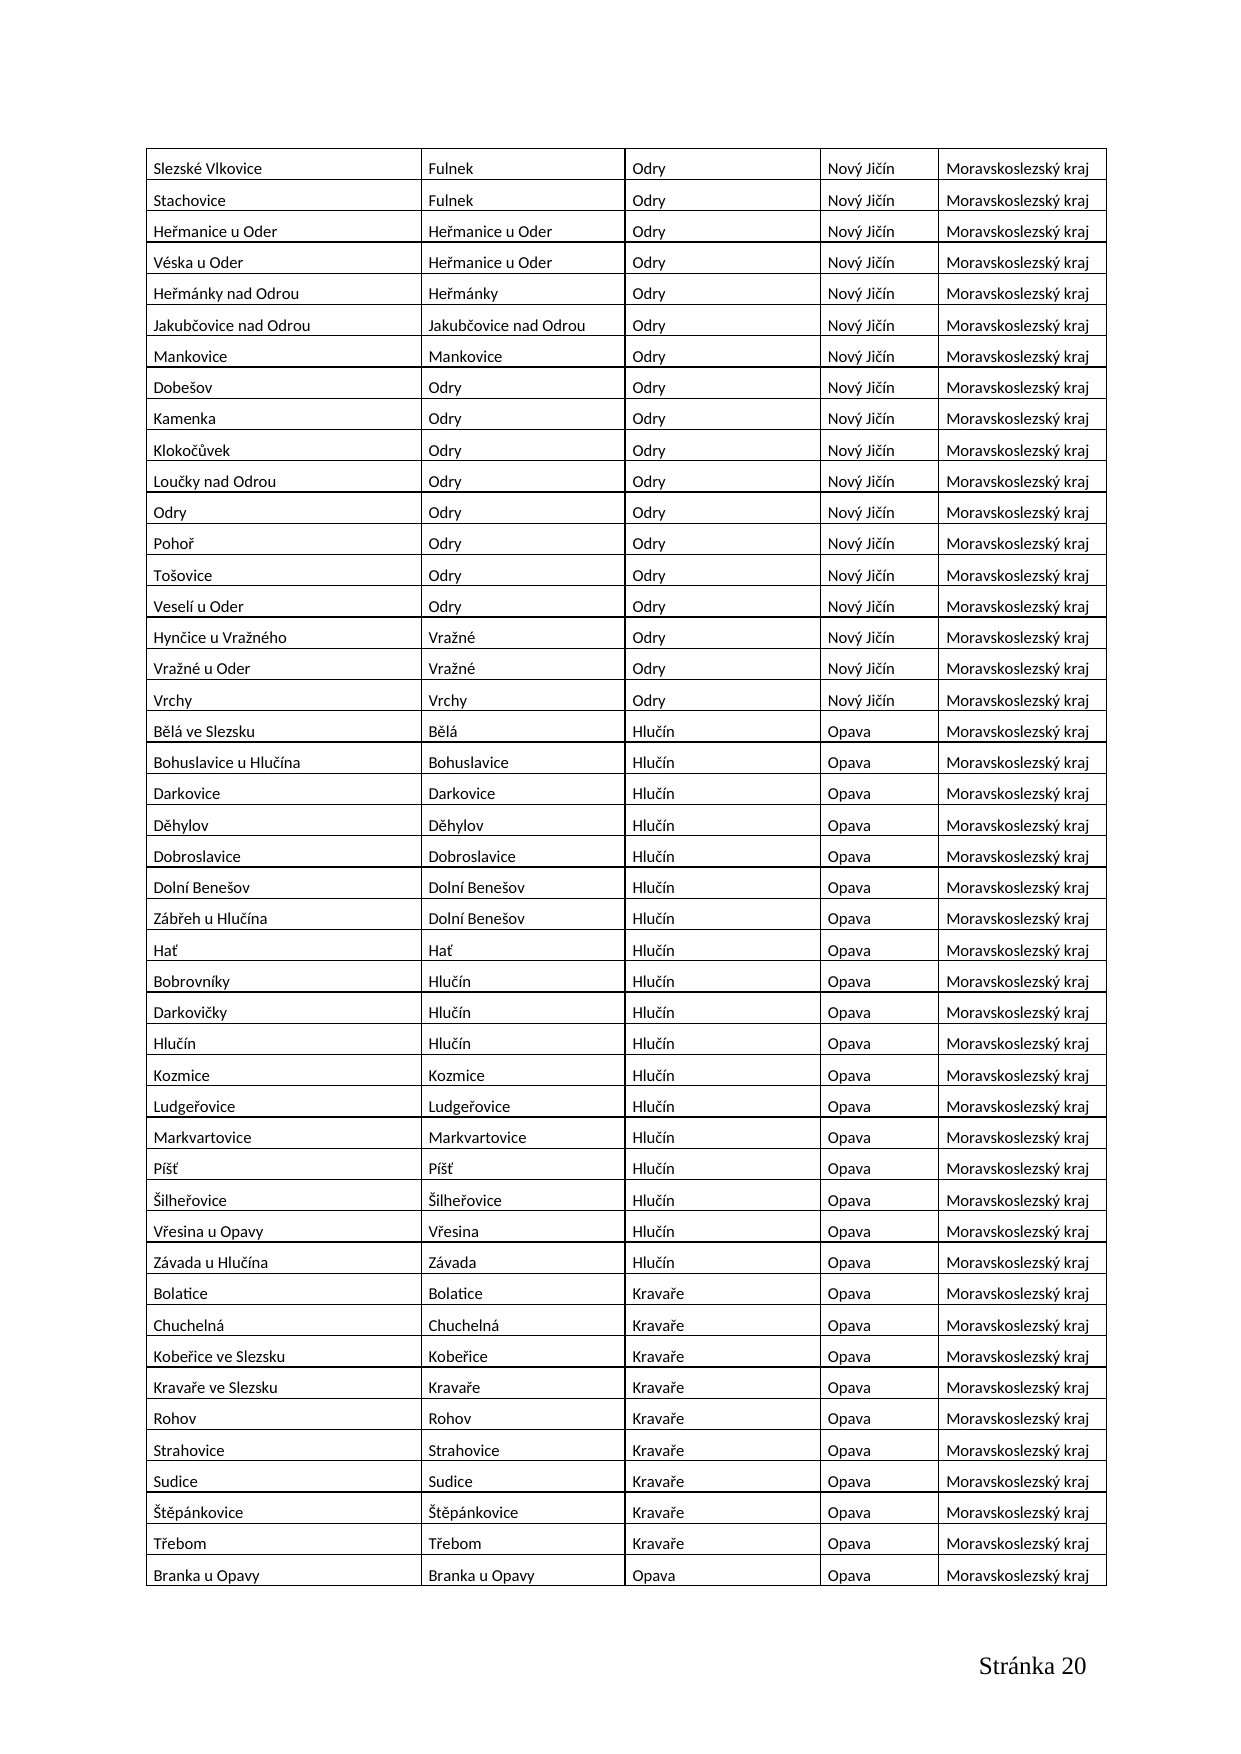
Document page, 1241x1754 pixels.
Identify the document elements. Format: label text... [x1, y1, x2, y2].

table_cell Bělá [422, 711, 624, 741]
table_cell Odry [147, 493, 421, 523]
table_cell Opava [821, 1524, 938, 1554]
table_cell Moravskoslezský kraj [939, 1243, 1106, 1273]
table_cell Moravskoslezský kraj [939, 680, 1106, 710]
table_cell Moravskoslezský kraj [939, 1149, 1106, 1179]
table_cell Kravaře [626, 1399, 820, 1429]
table_cell Dolní Benešov [422, 868, 624, 898]
table_cell Tošovice [147, 555, 421, 585]
table_cell Nový Jičín [821, 524, 938, 554]
table_cell Vrchy [422, 680, 624, 710]
table_cell Opava [821, 899, 938, 929]
table_cell Moravskoslezský kraj [939, 493, 1106, 523]
table_cell Mankovice [422, 336, 624, 366]
table_cell Vražné u Oder [147, 649, 421, 679]
table_cell Bohuslavice [422, 743, 624, 773]
table_cell Vřesina u Opavy [147, 1211, 421, 1241]
table_cell Heřmánky nad Odrou [147, 274, 421, 304]
table_cell Bolatice [147, 1274, 421, 1304]
table_cell Moravskoslezský kraj [939, 586, 1106, 616]
table_cell Opava [821, 1274, 938, 1304]
table_cell Moravskoslezský kraj [939, 305, 1106, 335]
table_cell Děhylov [422, 805, 624, 835]
table_cell Odry [422, 399, 624, 429]
table_cell Moravskoslezský kraj [939, 399, 1106, 429]
table_cell Odry [626, 368, 820, 398]
table_cell Moravskoslezský kraj [939, 336, 1106, 366]
table_cell Moravskoslezský kraj [939, 868, 1106, 898]
table_cell Dobroslavice [147, 836, 421, 866]
table_cell Moravskoslezský kraj [939, 743, 1106, 773]
table_cell Odry [626, 305, 820, 335]
table_cell Odry [626, 243, 820, 273]
table_cell Sudice [147, 1461, 421, 1491]
table_cell Opava [626, 1555, 820, 1585]
table_cell Fulnek [422, 149, 624, 179]
table_cell Heřmanice u Oder [147, 211, 421, 241]
table_cell Kravaře ve Slezsku [147, 1368, 421, 1398]
table_cell Rohov [147, 1399, 421, 1429]
table_cell Moravskoslezský kraj [939, 524, 1106, 554]
table_cell Odry [626, 430, 820, 460]
table_cell Kravaře [626, 1368, 820, 1398]
table_cell Opava [821, 711, 938, 741]
table_cell Odry [422, 430, 624, 460]
table_cell Nový Jičín [821, 399, 938, 429]
table_cell Fulnek [422, 180, 624, 210]
table_cell Štěpánkovice [422, 1493, 624, 1523]
table_cell Kravaře [626, 1430, 820, 1460]
table_cell Šilheřovice [422, 1180, 624, 1210]
table_cell Slezské Vlkovice [147, 149, 421, 179]
table_cell Moravskoslezský kraj [939, 211, 1106, 241]
table_cell Chuchelná [422, 1305, 624, 1335]
table_cell Opava [821, 1243, 938, 1273]
table_cell Opava [821, 774, 938, 804]
table_cell Hlučín [626, 774, 820, 804]
table_cell Hlučín [626, 1149, 820, 1179]
table_cell Opava [821, 1493, 938, 1523]
table_cell Pohoř [147, 524, 421, 554]
table_cell Mankovice [147, 336, 421, 366]
table_cell Moravskoslezský kraj [939, 1399, 1106, 1429]
table_cell Nový Jičín [821, 243, 938, 273]
table_cell Opava [821, 1055, 938, 1085]
table_cell Bolatice [422, 1274, 624, 1304]
table_cell Markvartovice [422, 1118, 624, 1148]
table_cell Moravskoslezský kraj [939, 1180, 1106, 1210]
table_cell Odry [626, 555, 820, 585]
table_cell Nový Jičín [821, 430, 938, 460]
table_cell Opava [821, 1399, 938, 1429]
table_cell Kozmice [147, 1055, 421, 1085]
table_cell Opava [821, 1336, 938, 1366]
table_cell Hlučín [626, 961, 820, 991]
table_cell Hlučín [422, 961, 624, 991]
table_cell Hlučín [626, 1180, 820, 1210]
table_cell Hlučín [626, 1211, 820, 1241]
table_cell Odry [626, 336, 820, 366]
table_cell Moravskoslezský kraj [939, 1118, 1106, 1148]
table_cell Strahovice [147, 1430, 421, 1460]
table_cell Branka u Opavy [422, 1555, 624, 1585]
table_cell Moravskoslezský kraj [939, 461, 1106, 491]
table_cell Nový Jičín [821, 368, 938, 398]
table_cell Stachovice [147, 180, 421, 210]
table_cell Kravaře [626, 1493, 820, 1523]
table_cell Odry [626, 618, 820, 648]
table_cell Nový Jičín [821, 305, 938, 335]
table_cell Moravskoslezský kraj [939, 711, 1106, 741]
table_cell Opava [821, 1024, 938, 1054]
table_cell Darkovice [422, 774, 624, 804]
table_cell Bobrovníky [147, 961, 421, 991]
table_cell Nový Jičín [821, 180, 938, 210]
table_cell Opava [821, 1086, 938, 1116]
table_cell Moravskoslezský kraj [939, 774, 1106, 804]
table_cell Hlučín [626, 711, 820, 741]
table_cell Kamenka [147, 399, 421, 429]
table_cell Strahovice [422, 1430, 624, 1460]
table_cell Moravskoslezský kraj [939, 180, 1106, 210]
table_cell Hlučín [626, 899, 820, 929]
table_cell Moravskoslezský kraj [939, 243, 1106, 273]
table_cell Opava [821, 1211, 938, 1241]
table_cell Vrchy [147, 680, 421, 710]
table_cell Hlučín [147, 1024, 421, 1054]
table_cell Nový Jičín [821, 149, 938, 179]
table_cell Hlučín [626, 1118, 820, 1148]
table_cell Opava [821, 1430, 938, 1460]
table_cell Opava [821, 1555, 938, 1585]
table_cell Odry [422, 555, 624, 585]
table_cell Moravskoslezský kraj [939, 836, 1106, 866]
table_cell Hlučín [626, 805, 820, 835]
table_cell Závada u Hlučína [147, 1243, 421, 1273]
table_cell Odry [422, 493, 624, 523]
table_cell Odry [626, 680, 820, 710]
table_cell Darkovičky [147, 993, 421, 1023]
table_cell Opava [821, 1305, 938, 1335]
table_cell Odry [626, 461, 820, 491]
table_cell Hať [422, 930, 624, 960]
table_cell Hlučín [626, 1055, 820, 1085]
table_cell Odry [422, 586, 624, 616]
table_cell Opava [821, 993, 938, 1023]
table_cell Branka u Opavy [147, 1555, 421, 1585]
table_cell Moravskoslezský kraj [939, 430, 1106, 460]
table_cell Opava [821, 1461, 938, 1491]
table_cell Moravskoslezský kraj [939, 805, 1106, 835]
table_cell Moravskoslezský kraj [939, 993, 1106, 1023]
table_cell Kravaře [422, 1368, 624, 1398]
table_cell Odry [626, 586, 820, 616]
table_cell Nový Jičín [821, 461, 938, 491]
table_cell Moravskoslezský kraj [939, 961, 1106, 991]
table_cell Kobeřice ve Slezsku [147, 1336, 421, 1366]
table_cell Opava [821, 1180, 938, 1210]
table_cell Ludgeřovice [147, 1086, 421, 1116]
table_cell Moravskoslezský kraj [939, 930, 1106, 960]
table_cell Nový Jičín [821, 618, 938, 648]
table_cell Moravskoslezský kraj [939, 274, 1106, 304]
table_cell Odry [626, 211, 820, 241]
table_cell Moravskoslezský kraj [939, 1211, 1106, 1241]
table_cell Moravskoslezský kraj [939, 1336, 1106, 1366]
table_cell Heřmánky [422, 274, 624, 304]
table_cell Klokočůvek [147, 430, 421, 460]
table_cell Odry [626, 524, 820, 554]
table_cell Odry [626, 149, 820, 179]
table_cell Nový Jičín [821, 680, 938, 710]
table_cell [939, 149, 1106, 179]
table_cell Chuchelná [147, 1305, 421, 1335]
table_cell Kravaře [626, 1461, 820, 1491]
table_cell Dolní Benešov [422, 899, 624, 929]
table_cell Odry [626, 399, 820, 429]
table_cell Vražné [422, 649, 624, 679]
table_cell Zábřeh u Hlučína [147, 899, 421, 929]
table_cell Ludgeřovice [422, 1086, 624, 1116]
table_cell Opava [821, 868, 938, 898]
table_cell Darkovice [147, 774, 421, 804]
table_cell Bělá ve Slezsku [147, 711, 421, 741]
table_cell Loučky nad Odrou [147, 461, 421, 491]
table_cell Kobeřice [422, 1336, 624, 1366]
table_cell Nový Jičín [821, 586, 938, 616]
table_cell Markvartovice [147, 1118, 421, 1148]
table_cell Odry [422, 461, 624, 491]
table_cell Opava [821, 805, 938, 835]
table_cell Hlučín [422, 1024, 624, 1054]
table_cell Moravskoslezský kraj [939, 1086, 1106, 1116]
table_cell Děhylov [147, 805, 421, 835]
table_cell Moravskoslezský kraj [939, 1274, 1106, 1304]
table_cell Kozmice [422, 1055, 624, 1085]
table_cell Heřmanice u Oder [422, 243, 624, 273]
table_cell Moravskoslezský kraj [939, 649, 1106, 679]
table_cell Nový Jičín [821, 274, 938, 304]
table_cell Moravskoslezský kraj [939, 555, 1106, 585]
table_cell Nový Jičín [821, 649, 938, 679]
table_cell Veselí u Oder [147, 586, 421, 616]
table_cell Rohov [422, 1399, 624, 1429]
table_cell Hať [147, 930, 421, 960]
table_cell Kravaře [626, 1336, 820, 1366]
table_cell Třebom [422, 1524, 624, 1554]
table_cell Jakubčovice nad Odrou [147, 305, 421, 335]
table_cell Hlučín [626, 743, 820, 773]
table_cell Dobešov [147, 368, 421, 398]
table_cell Hlučín [626, 993, 820, 1023]
table_cell Moravskoslezský kraj [939, 618, 1106, 648]
table_cell Hlučín [626, 1024, 820, 1054]
table_cell Píšť [422, 1149, 624, 1179]
table_cell Závada [422, 1243, 624, 1273]
table_cell Moravskoslezský kraj [939, 1430, 1106, 1460]
table_cell Jakubčovice nad Odrou [422, 305, 624, 335]
table_cell Kravaře [626, 1524, 820, 1554]
table_cell Vřesina [422, 1211, 624, 1241]
table_cell Opava [821, 930, 938, 960]
table_cell Moravskoslezský kraj [939, 1524, 1106, 1554]
table_cell Třebom [147, 1524, 421, 1554]
table_cell Nový Jičín [821, 555, 938, 585]
table_cell Hlučín [626, 930, 820, 960]
table_cell Odry [422, 524, 624, 554]
table_cell Odry [626, 493, 820, 523]
table_cell Hynčice u Vražného [147, 618, 421, 648]
table_cell Nový Jičín [821, 336, 938, 366]
table_cell Opava [821, 1149, 938, 1179]
table_cell Opava [821, 1118, 938, 1148]
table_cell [939, 1555, 1106, 1585]
table_cell Opava [821, 743, 938, 773]
table_cell Hlučín [422, 993, 624, 1023]
table_cell Štěpánkovice [147, 1493, 421, 1523]
table_cell Moravskoslezský kraj [939, 1493, 1106, 1523]
table_cell Sudice [422, 1461, 624, 1491]
table_cell Opava [821, 1368, 938, 1398]
table_cell Hlučín [626, 836, 820, 866]
table_cell Heřmanice u Oder [422, 211, 624, 241]
table_cell Nový Jičín [821, 211, 938, 241]
table_cell Dolní Benešov [147, 868, 421, 898]
table_cell Moravskoslezský kraj [939, 1305, 1106, 1335]
table_cell Hlučín [626, 1243, 820, 1273]
table_cell Kravaře [626, 1274, 820, 1304]
table_cell Moravskoslezský kraj [939, 1024, 1106, 1054]
table_cell Šilheřovice [147, 1180, 421, 1210]
table_cell Odry [626, 180, 820, 210]
table_cell Hlučín [626, 1086, 820, 1116]
table_cell Moravskoslezský kraj [939, 899, 1106, 929]
table_cell Odry [626, 274, 820, 304]
table_cell Nový Jičín [821, 493, 938, 523]
table_cell Moravskoslezský kraj [939, 368, 1106, 398]
table_cell Odry [422, 368, 624, 398]
table_cell Dobroslavice [422, 836, 624, 866]
table_cell Píšť [147, 1149, 421, 1179]
table_cell Opava [821, 961, 938, 991]
table_cell Bohuslavice u Hlučína [147, 743, 421, 773]
table_cell Vražné [422, 618, 624, 648]
table_cell Moravskoslezský kraj [939, 1461, 1106, 1491]
table_cell Hlučín [626, 868, 820, 898]
table_cell Kravaře [626, 1305, 820, 1335]
table_cell Moravskoslezský kraj [939, 1368, 1106, 1398]
table_cell Moravskoslezský kraj [939, 1055, 1106, 1085]
table_cell Opava [821, 836, 938, 866]
table_cell Véska u Oder [147, 243, 421, 273]
table_cell Odry [626, 649, 820, 679]
